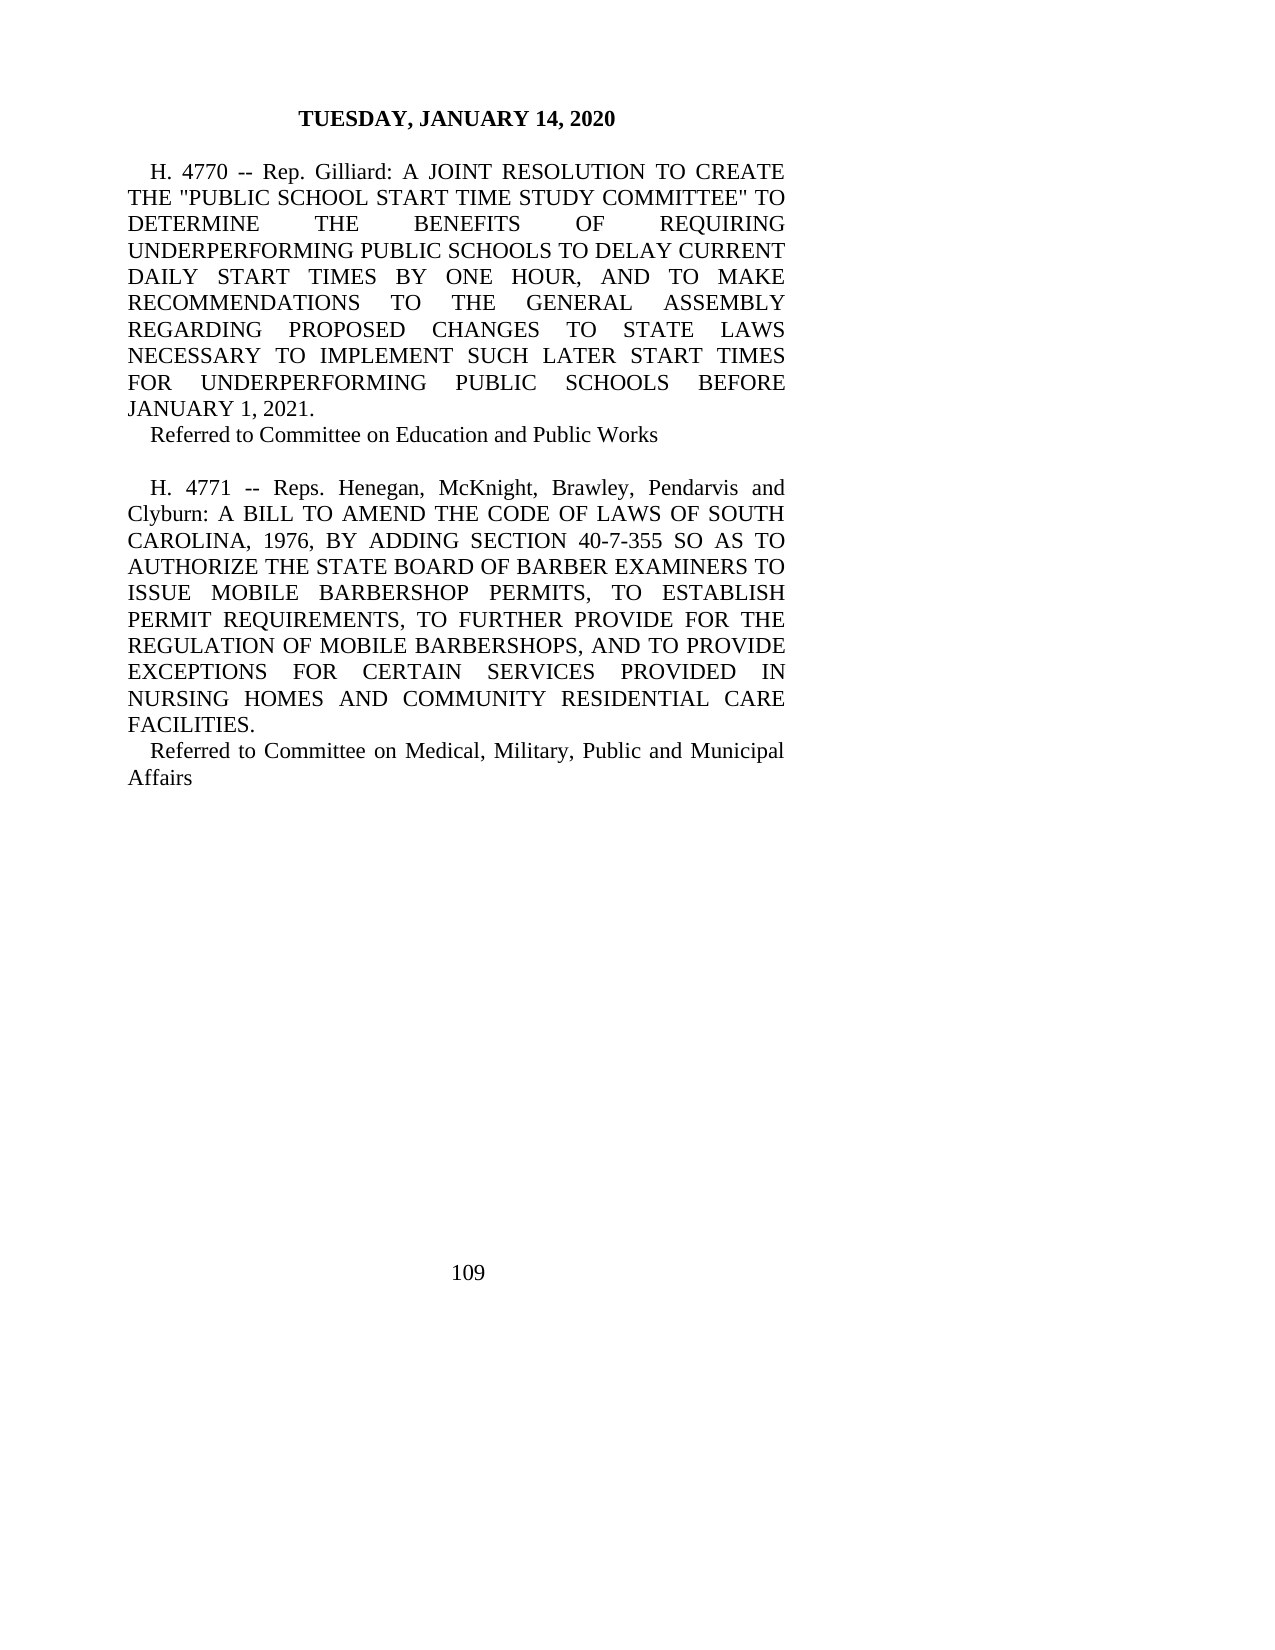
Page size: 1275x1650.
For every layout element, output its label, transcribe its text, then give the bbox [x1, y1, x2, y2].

text Referred to Committee on Medical, Military, Public and Municipal Affairs [127, 737, 786, 790]
text H. 4771 -- Reps. Henegan, McKnight, Brawley, Pendarvis and Clyburn: A BILL TO AMEND THE CODE OF LAWS OF SOUTH CAROLINA, 1976, BY ADDING SECTION 40-7-355 SO AS TO AUTHORIZE THE STATE BOARD OF BARBER EXAMINERS TO ISSUE MOBILE BARBERSHOP PERMITS, TO ESTABLISH PERMIT REQUIREMENTS, TO FURTHER PROVIDE FOR THE REGULATION OF MOBILE BARBERSHOPS, AND TO PROVIDE EXCEPTIONS FOR CERTAIN SERVICES PROVIDED IN NURSING HOMES AND COMMUNITY RESIDENTIAL CARE FACILITIES. [127, 474, 786, 737]
text Referred to Committee on Education and Public Works [127, 421, 786, 448]
text H. 4770 -- Rep. Gilliard: A JOINT RESOLUTION TO CREATE THE "PUBLIC SCHOOL START TIME STUDY COMMITTEE" TO DETERMINE THE BENEFITS OF REQUIRING UNDERPERFORMING PUBLIC SCHOOLS TO DELAY CURRENT DAILY START TIMES BY ONE HOUR, AND TO MAKE RECOMMENDATIONS TO THE GENERAL ASSEMBLY REGARDING PROPOSED CHANGES TO STATE LAWS NECESSARY TO IMPLEMENT SUCH LATER START TIMES FOR UNDERPERFORMING PUBLIC SCHOOLS BEFORE JANUARY 1, 2021. [127, 158, 786, 421]
